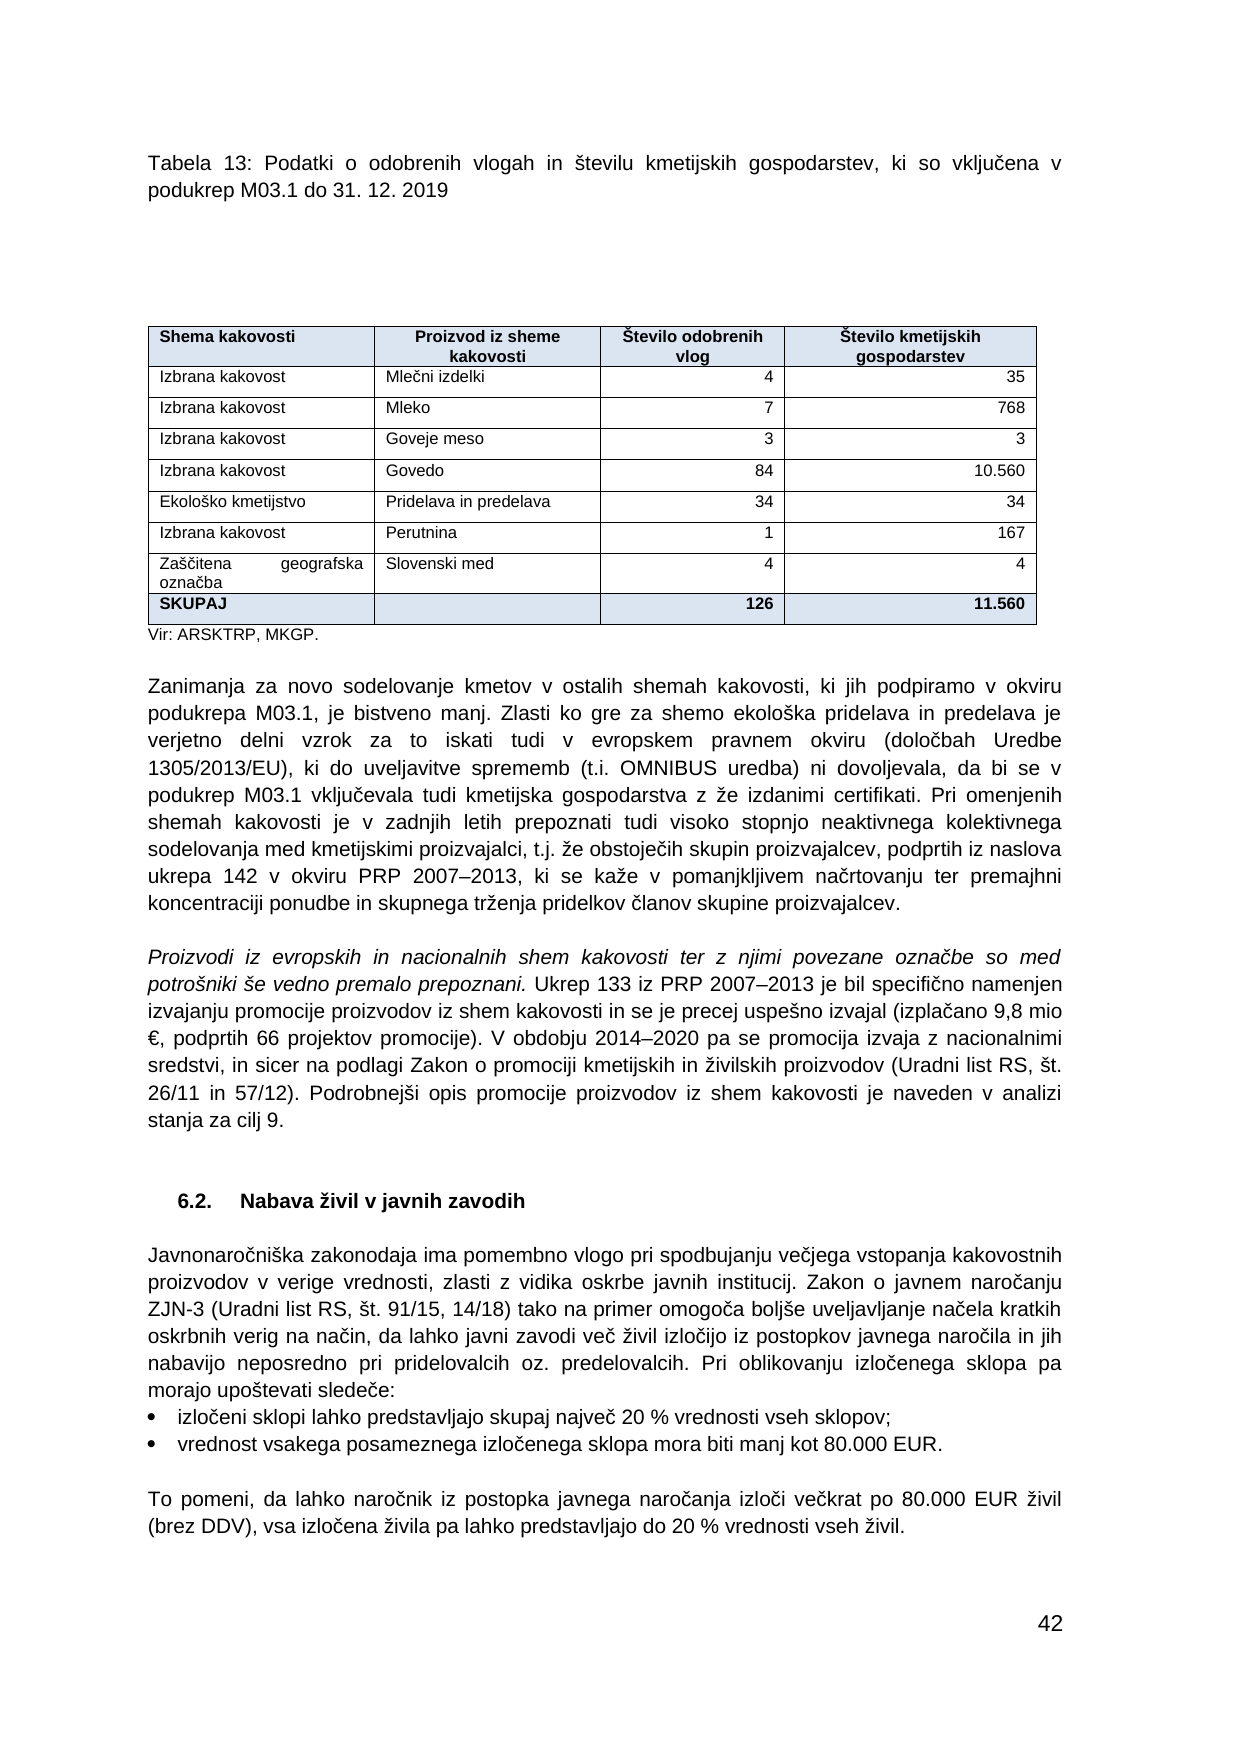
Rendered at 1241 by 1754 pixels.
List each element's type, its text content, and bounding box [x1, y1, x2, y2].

table_cell Izbrana kakovost [149, 398, 374, 428]
table_header Število odobrenih vlog [601, 327, 784, 366]
table_cell Slovenski med [375, 554, 600, 592]
list vrednost vsakega posameznega izločenega sklopa mora biti manj kot 80.000 EUR. [148, 1429, 1063, 1456]
table_cell 167 [785, 523, 1036, 553]
table_cell Izbrana kakovost [149, 429, 374, 459]
table_cell [375, 594, 600, 624]
table_cell 7 [601, 398, 784, 428]
table_cell SKUPAJ [149, 594, 374, 624]
table_cell 84 [601, 460, 784, 491]
subtitle Nabava živil v javnih zavodih [177, 1186, 1063, 1213]
table_cell 11.560 [785, 594, 1036, 624]
table_cell 1 [601, 523, 784, 553]
table_cell Izbrana kakovost [149, 367, 374, 397]
table_cell 4 [601, 367, 784, 397]
table_cell 34 [601, 492, 784, 522]
table_cell 126 [601, 594, 784, 624]
table_header Število kmetijskih gospodarstev [785, 327, 1036, 366]
table_cell Govedo [375, 460, 600, 491]
table_cell 3 [785, 429, 1036, 459]
text To pomeni, da lahko naročnik iz postopka javnega naročanja izloči večkrat po 80.000 EUR živil (brez DDV), vsa izločena živila pa lahko predstavljajo do 20 % vrednosti vseh živil. [148, 1483, 1063, 1538]
table_cell Mlečni izdelki [375, 367, 600, 397]
table_cell Mleko [375, 398, 600, 428]
table_header Proizvod iz sheme kakovosti [375, 327, 600, 366]
table_cell Izbrana kakovost [149, 523, 374, 553]
table_cell Perutnina [375, 523, 600, 553]
table_cell 10.560 [785, 460, 1036, 491]
table_cell 768 [785, 398, 1036, 428]
text Proizvodi iz evropskih in nacionalnih shem kakovosti ter z njimi povezane označbe so med potrošniki še vedno premalo prepoznani. Ukrep 133 iz PRP 2007–2013 je bil specifično namenjen izvajanju promocije proizvodov iz shem kakovosti in se je precej uspešno izvajal (izplačano 9,8 mio €, podprtih 66 projektov promocije). V obdobju 2014–2020 pa se promocija izvaja z nacionalnimi sredstvi, in sicer na podlagi Zakon o promociji kmetijskih in živilskih proizvodov (Uradni list RS, št. 26/11 in 57/12). Podrobnejši opis promocije proizvodov iz shem kakovosti je naveden v analizi stanja za cilj 9. [148, 942, 1063, 1131]
list izločeni sklopi lahko predstavljajo skupaj največ 20 % vrednosti vseh sklopov; [148, 1402, 1063, 1429]
table_cell 4 [601, 554, 784, 592]
table_cell 4 [785, 554, 1036, 592]
table_cell Pridelava in predelava [375, 492, 600, 522]
table_cell Izbrana kakovost [149, 460, 374, 491]
table_cell Goveje meso [375, 429, 600, 459]
table_cell 35 [785, 367, 1036, 397]
text Vir: ARSKTRP, MKGP. [148, 625, 1063, 644]
text Zanimanja za novo sodelovanje kmetov v ostalih shemah kakovosti, ki jih podpiramo v okviru podukrepa M03.1, je bistveno manj. Zlasti ko gre za shemo ekološka pridelava in predelava je verjetno delni vzrok za to iskati tudi v evropskem pravnem okviru (določbah Uredbe 1305/2013/EU), ki do uveljavitve sprememb (t.i. OMNIBUS uredba) ni dovoljevala, da bi se v podukrep M03.1 vključevala tudi kmetijska gospodarstva z že izdanimi certifikati. Pri omenjenih shemah kakovosti je v zadnjih letih prepoznati tudi visoko stopnjo neaktivnega kolektivnega sodelovanja med kmetijskimi proizvajalci, t.j. že obstoječih skupin proizvajalcev, podprtih iz naslova ukrepa 142 v okviru PRP 2007–2013, ki se kaže v pomanjkljivem načrtovanju ter premajhni koncentraciji ponudbe in skupnega trženja pridelkov članov skupine proizvajalcev. [148, 671, 1063, 915]
table_cell 34 [785, 492, 1036, 522]
table_cell 3 [601, 429, 784, 459]
table_header Shema kakovosti [149, 327, 374, 366]
table_cell Zaščitena geografska označba [149, 554, 374, 592]
text Javnonaročniška zakonodaja ima pomembno vlogo pri spodbujanju večjega vstopanja kakovostnih proizvodov v verige vrednosti, zlasti z vidika oskrbe javnih institucij. Zakon o javnem naročanju ZJN-3 (Uradni list RS, št. 91/15, 14/18) tako na primer omogoča boljše uveljavljanje načela kratkih oskrbnih verig na način, da lahko javni zavodi več živil izločijo iz postopkov javnega naročila in jih nabavijo neposredno pri pridelovalcih oz. predelovalcih. Pri oblikovanju izločenega sklopa pa morajo upoštevati sledeče: [148, 1240, 1063, 1402]
text Tabela 13: Podatki o odobrenih vlogah in številu kmetijskih gospodarstev, ki so vključena v podukrep M03.1 do 31. 12. 2019 [148, 148, 1063, 202]
table_cell Ekološko kmetijstvo [149, 492, 374, 522]
